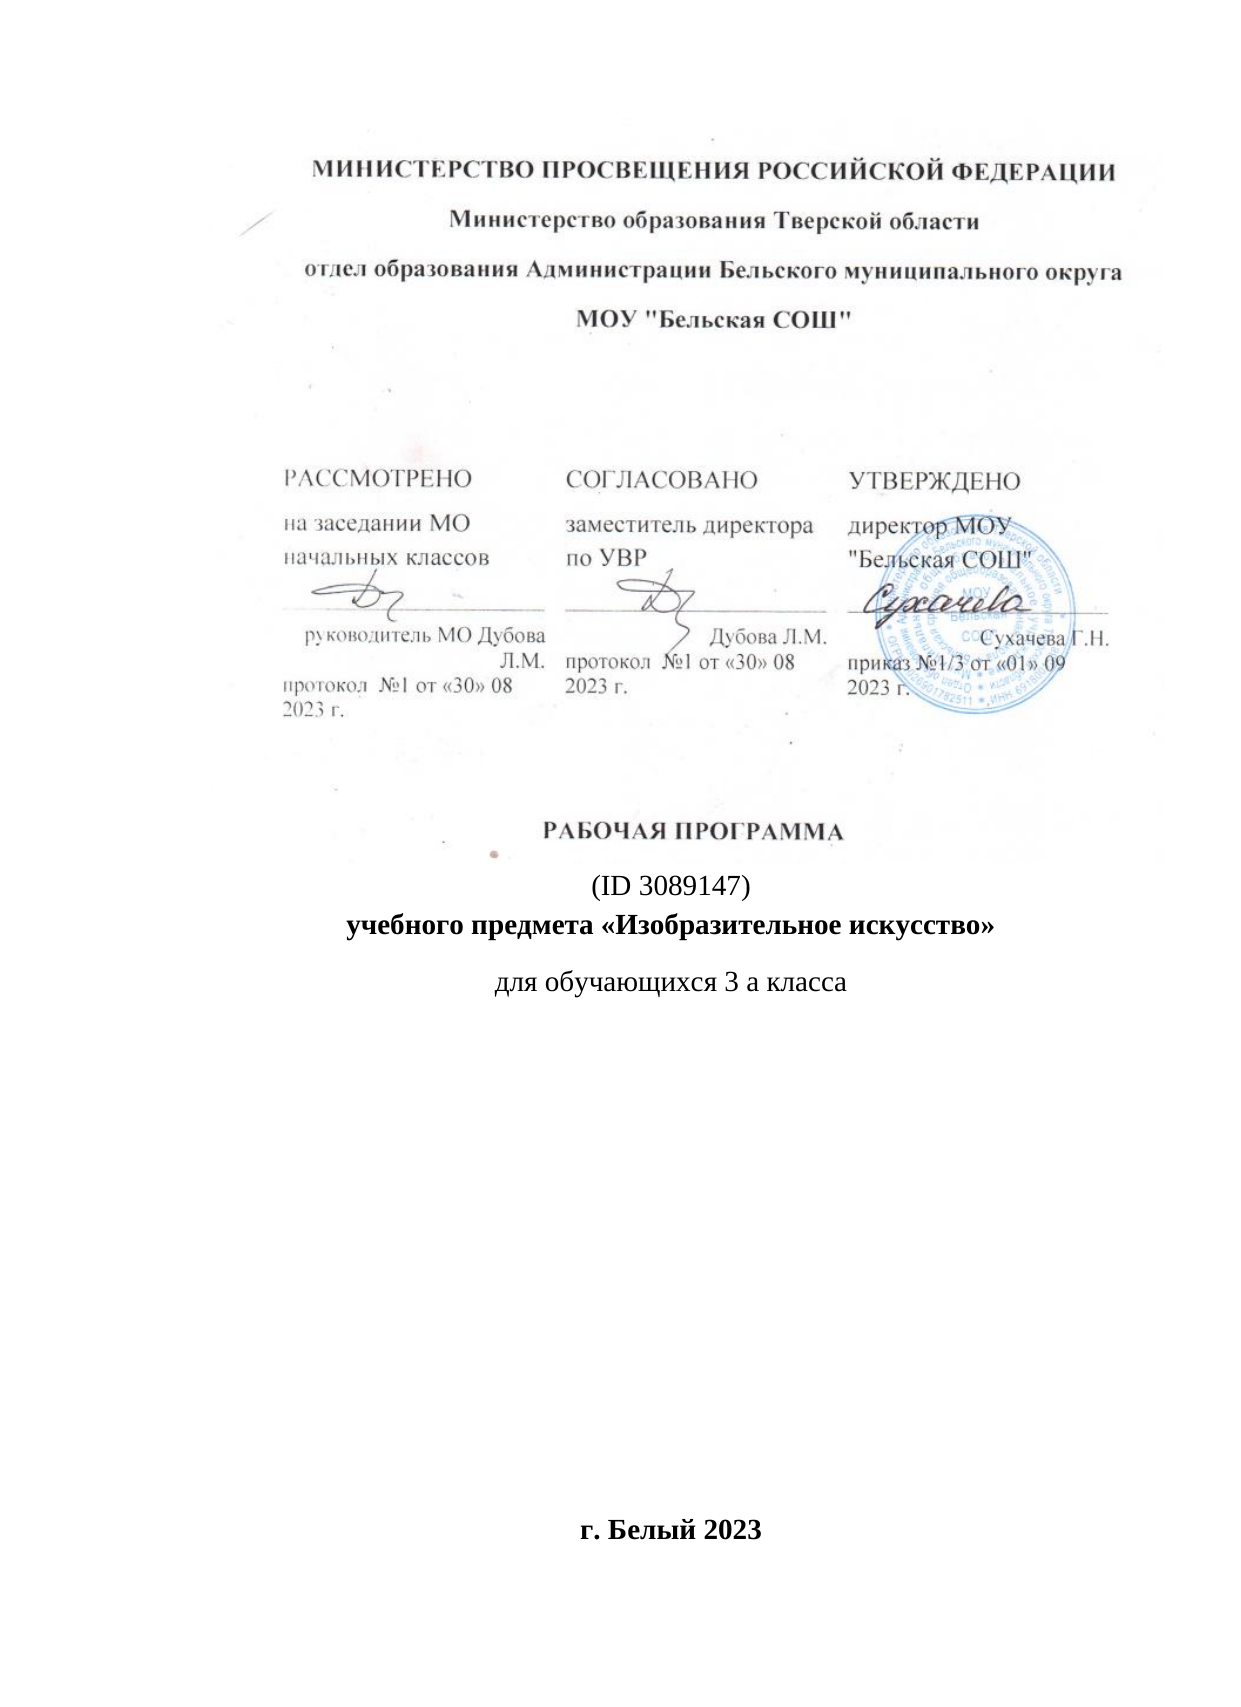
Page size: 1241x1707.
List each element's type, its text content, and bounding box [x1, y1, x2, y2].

text для обучающихся 3 а класса [190, 964, 1152, 997]
text учебного предмета «Изобразительное искусство» [190, 907, 1152, 940]
text г. Белый 2023 [190, 1512, 1152, 1546]
picture [189, 118, 1165, 864]
text (ID 3089147) [190, 868, 1152, 902]
